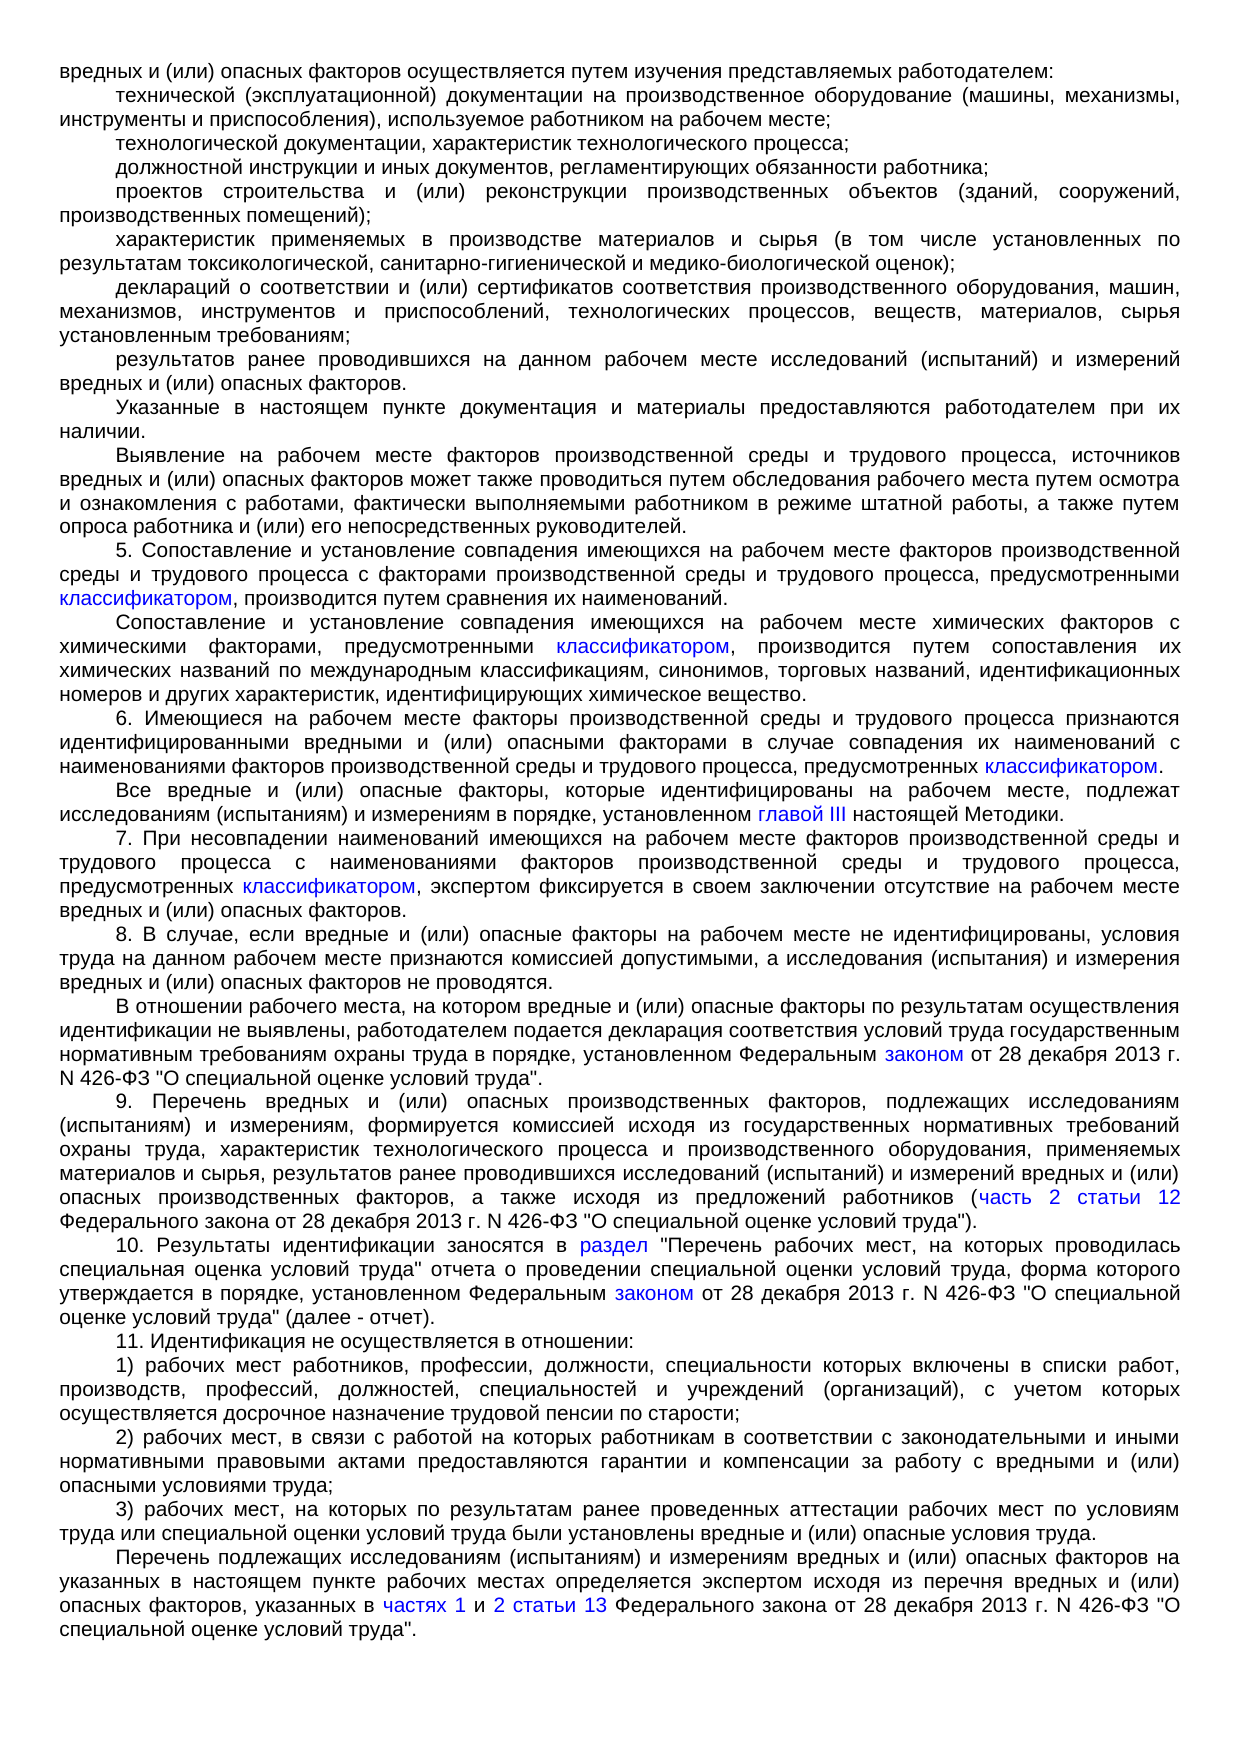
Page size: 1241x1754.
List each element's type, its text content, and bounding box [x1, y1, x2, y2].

text Сопоставление и установление совпадения имеющихся на рабочем месте химических факторов с химическими факторами, предусмотренными классификатором, производится путем сопоставления их химических названий по международным классификациям, синонимов, торговых названий, идентификационных номеров и других характеристик, идентифицирующих химическое вещество. [59, 610, 1181, 706]
text 1) рабочих мест работников, профессии, должности, специальности которых включены в списки работ, производств, профессий, должностей, специальностей и учреждений (организаций), с учетом которых осуществляется досрочное назначение трудовой пенсии по старости; [59, 1353, 1181, 1425]
text характеристик применяемых в производстве материалов и сырья (в том числе установленных по результатам токсикологической, санитарно-гигиенической и медико-биологической оценок); [59, 227, 1181, 275]
text 5. Сопоставление и установление совпадения имеющихся на рабочем месте факторов производственной среды и трудового процесса с факторами производственной среды и трудового процесса, предусмотренными классификатором, производится путем сравнения их наименований. [59, 538, 1181, 610]
text проектов строительства и (или) реконструкции производственных объектов (зданий, сооружений, производственных помещений); [59, 179, 1181, 227]
text должностной инструкции и иных документов, регламентирующих обязанности работника; [59, 155, 1181, 179]
text 3) рабочих мест, на которых по результатам ранее проведенных аттестации рабочих мест по условиям труда или специальной оценки условий труда были установлены вредные и (или) опасные условия труда. [59, 1497, 1181, 1544]
text Выявление на рабочем месте факторов производственной среды и трудового процесса, источников вредных и (или) опасных факторов может также проводиться путем обследования рабочего места путем осмотра и ознакомления с работами, фактически выполняемыми работником в режиме штатной работы, а также путем опроса работника и (или) его непосредственных руководителей. [59, 442, 1181, 538]
text 7. При несовпадении наименований имеющихся на рабочем месте факторов производственной среды и трудового процесса с наименованиями факторов производственной среды и трудового процесса, предусмотренных классификатором, экспертом фиксируется в своем заключении отсутствие на рабочем месте вредных и (или) опасных факторов. [59, 826, 1181, 922]
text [59, 59, 1181, 83]
text технической (эксплуатационной) документации на производственное оборудование (машины, механизмы, инструменты и приспособления), используемое работником на рабочем месте; [59, 83, 1181, 131]
text деклараций о соответствии и (или) сертификатов соответствия производственного оборудования, машин, механизмов, инструментов и приспособлений, технологических процессов, веществ, материалов, сырья установленным требованиям; [59, 275, 1181, 347]
text 6. Имеющиеся на рабочем месте факторы производственной среды и трудового процесса признаются идентифицированными вредными и (или) опасными факторами в случае совпадения их наименований с наименованиями факторов производственной среды и трудового процесса, предусмотренных классификатором. [59, 706, 1181, 778]
text 11. Идентификация не осуществляется в отношении: [59, 1329, 1181, 1353]
text 2) рабочих мест, в связи с работой на которых работникам в соответствии с законодательными и иными нормативными правовыми актами предоставляются гарантии и компенсации за работу с вредными и (или) опасными условиями труда; [59, 1425, 1181, 1497]
text Указанные в настоящем пункте документация и материалы предоставляются работодателем при их наличии. [59, 394, 1181, 442]
text В отношении рабочего места, на котором вредные и (или) опасные факторы по результатам осуществления идентификации не выявлены, работодателем подается декларация соответствия условий труда государственным нормативным требованиям охраны труда в порядке, установленном Федеральным законом от 28 декабря 2013 г. N 426-ФЗ "О специальной оценке условий труда". [59, 993, 1181, 1089]
text результатов ранее проводившихся на данном рабочем месте исследований (испытаний) и измерений вредных и (или) опасных факторов. [59, 347, 1181, 394]
text 8. В случае, если вредные и (или) опасные факторы на рабочем месте не идентифицированы, условия труда на данном рабочем месте признаются комиссией допустимыми, а исследования (испытания) и измерения вредных и (или) опасных факторов не проводятся. [59, 922, 1181, 993]
text технологической документации, характеристик технологического процесса; [59, 131, 1181, 155]
text Все вредные и (или) опасные факторы, которые идентифицированы на рабочем месте, подлежат исследованиям (испытаниям) и измерениям в порядке, установленном главой III настоящей Методики. [59, 778, 1181, 826]
text 9. Перечень вредных и (или) опасных производственных факторов, подлежащих исследованиям (испытаниям) и измерениям, формируется комиссией исходя из государственных нормативных требований охраны труда, характеристик технологического процесса и производственного оборудования, применяемых материалов и сырья, результатов ранее проводившихся исследований (испытаний) и измерений вредных и (или) опасных производственных факторов, а также исходя из предложений работников (часть 2 статьи 12 Федерального закона от 28 декабря 2013 г. N 426-ФЗ "О специальной оценке условий труда"). [59, 1089, 1181, 1233]
text 10. Результаты идентификации заносятся в раздел "Перечень рабочих мест, на которых проводилась специальная оценка условий труда" отчета о проведении специальной оценки условий труда, форма которого утверждается в порядке, установленном Федеральным законом от 28 декабря 2013 г. N 426-ФЗ "О специальной оценке условий труда" (далее - отчет). [59, 1233, 1181, 1329]
text Перечень подлежащих исследованиям (испытаниям) и измерениям вредных и (или) опасных факторов на указанных в настоящем пункте рабочих местах определяется экспертом исходя из перечня вредных и (или) опасных факторов, указанных в частях 1 и 2 статьи 13 Федерального закона от 28 декабря 2013 г. N 426-ФЗ "О специальной оценке условий труда". [59, 1544, 1181, 1640]
